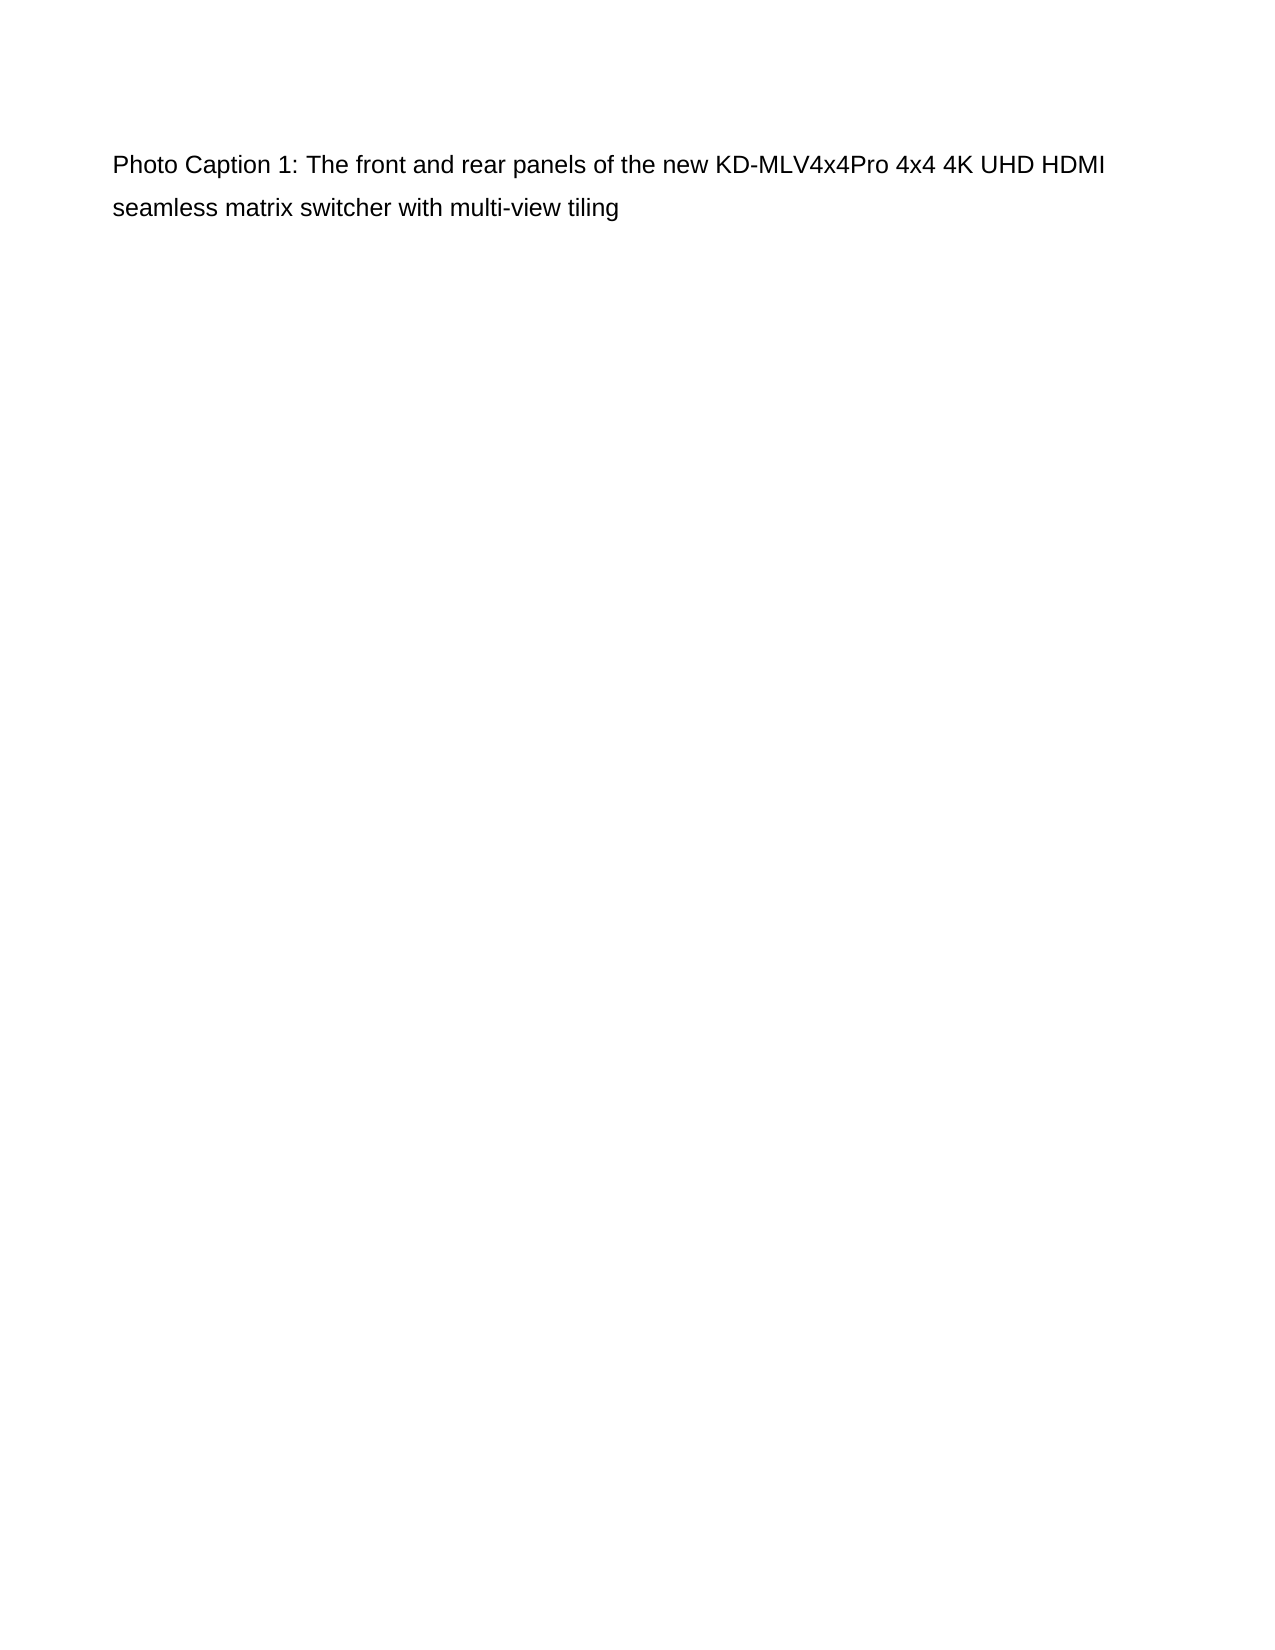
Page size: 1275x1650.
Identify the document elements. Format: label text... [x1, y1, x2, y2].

text Photo Caption 1: The front and rear panels of the new KD-MLV4x4Pro 4x4 4K UHD HDMI seamless matrix switcher with multi-view tiling [112, 150, 1162, 222]
